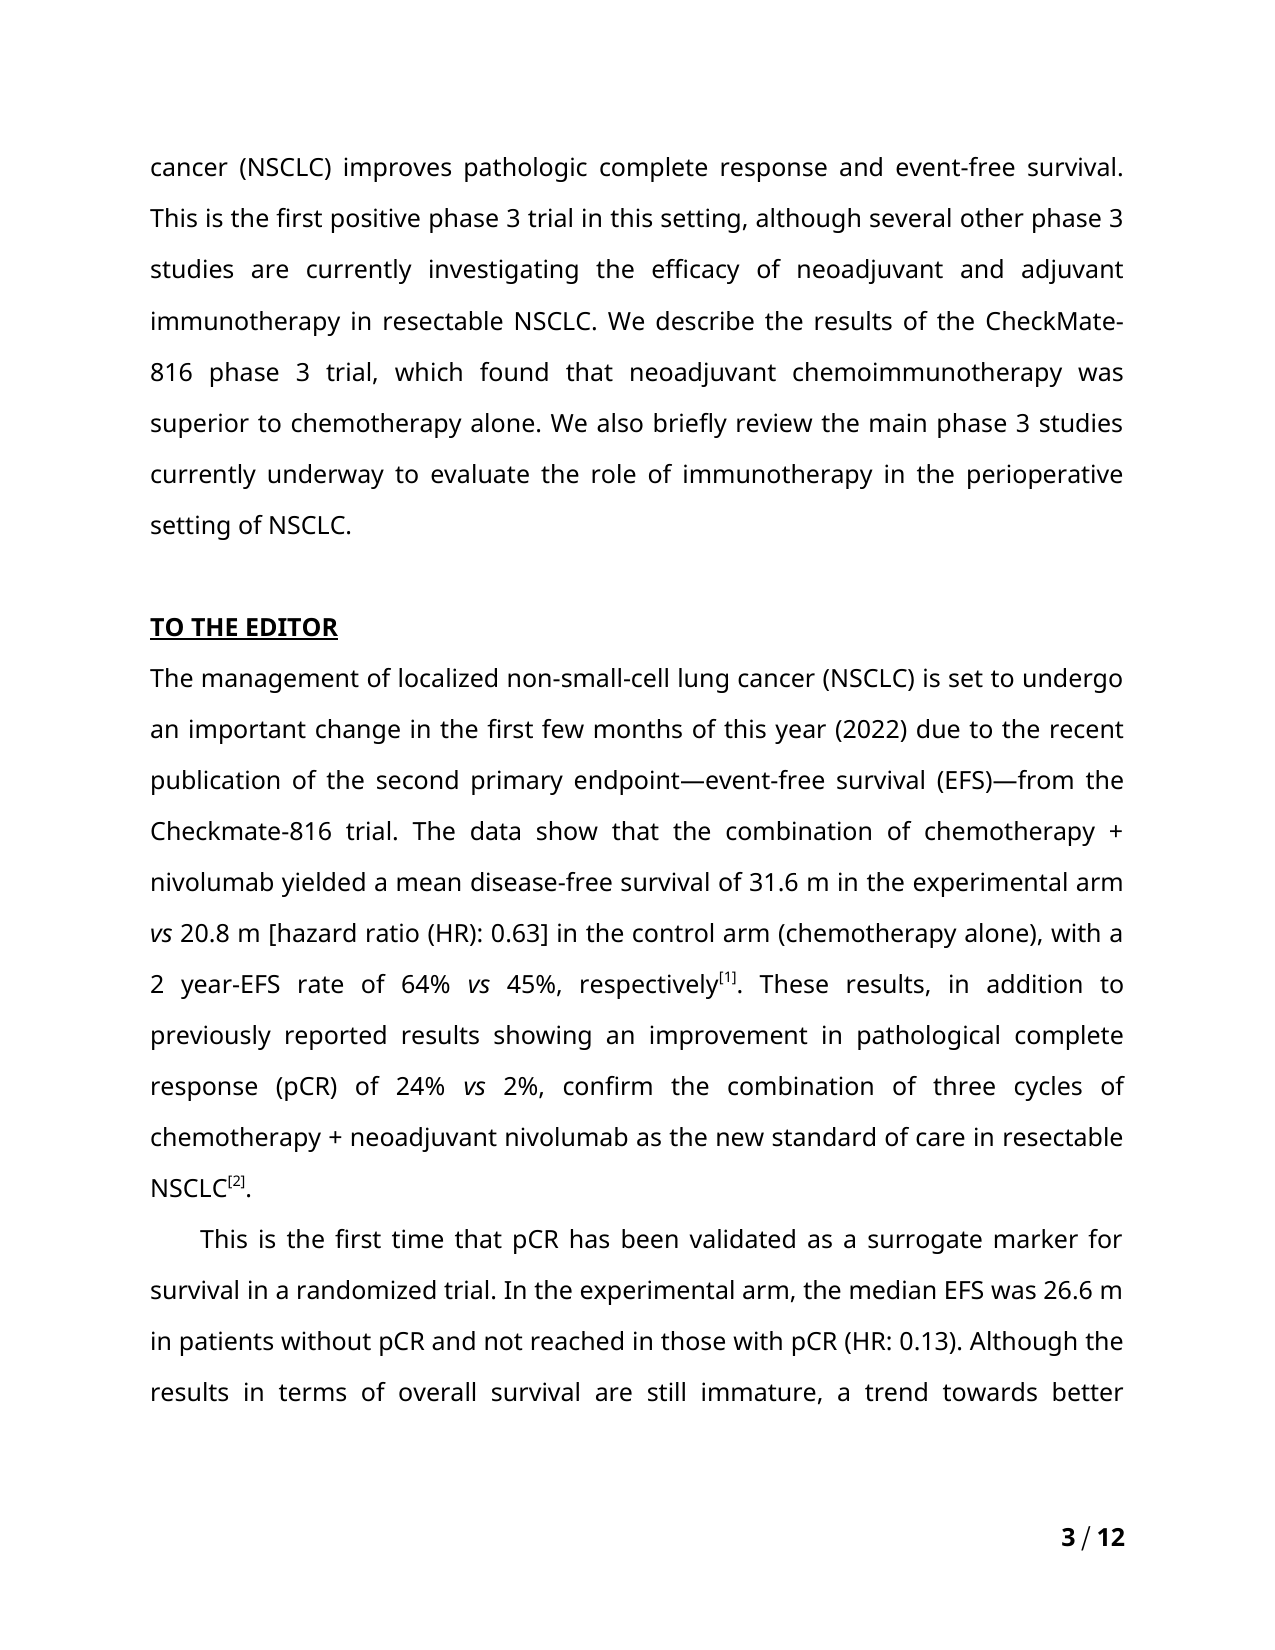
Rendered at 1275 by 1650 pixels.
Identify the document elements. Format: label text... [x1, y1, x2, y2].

text The management of localized non-small-cell lung cancer (NSCLC) is set to undergo an important change in the first few months of this year (2022) due to the recent publication of the second primary endpoint—event-free survival (EFS)—from the Checkmate-816 trial. The data show that the combination of chemotherapy + nivolumab yielded a mean disease-free survival of 31.6 m in the experimental arm vs 20.8 m [hazard ratio (HR): 0.63] in the control arm (chemotherapy alone), with a 2 year-EFS rate of 64% vs 45%, respectively[1]. These results, in addition to previously reported results showing an improvement in pathological complete response (pCR) of 24% vs 2%, confirm the combination of three cycles of chemotherapy + neoadjuvant nivolumab as the new standard of care in resectable NSCLC[2]. [150, 660, 1125, 1205]
text TO THE EDITOR [150, 609, 1125, 643]
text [150, 150, 1125, 541]
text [150, 1222, 1125, 1409]
